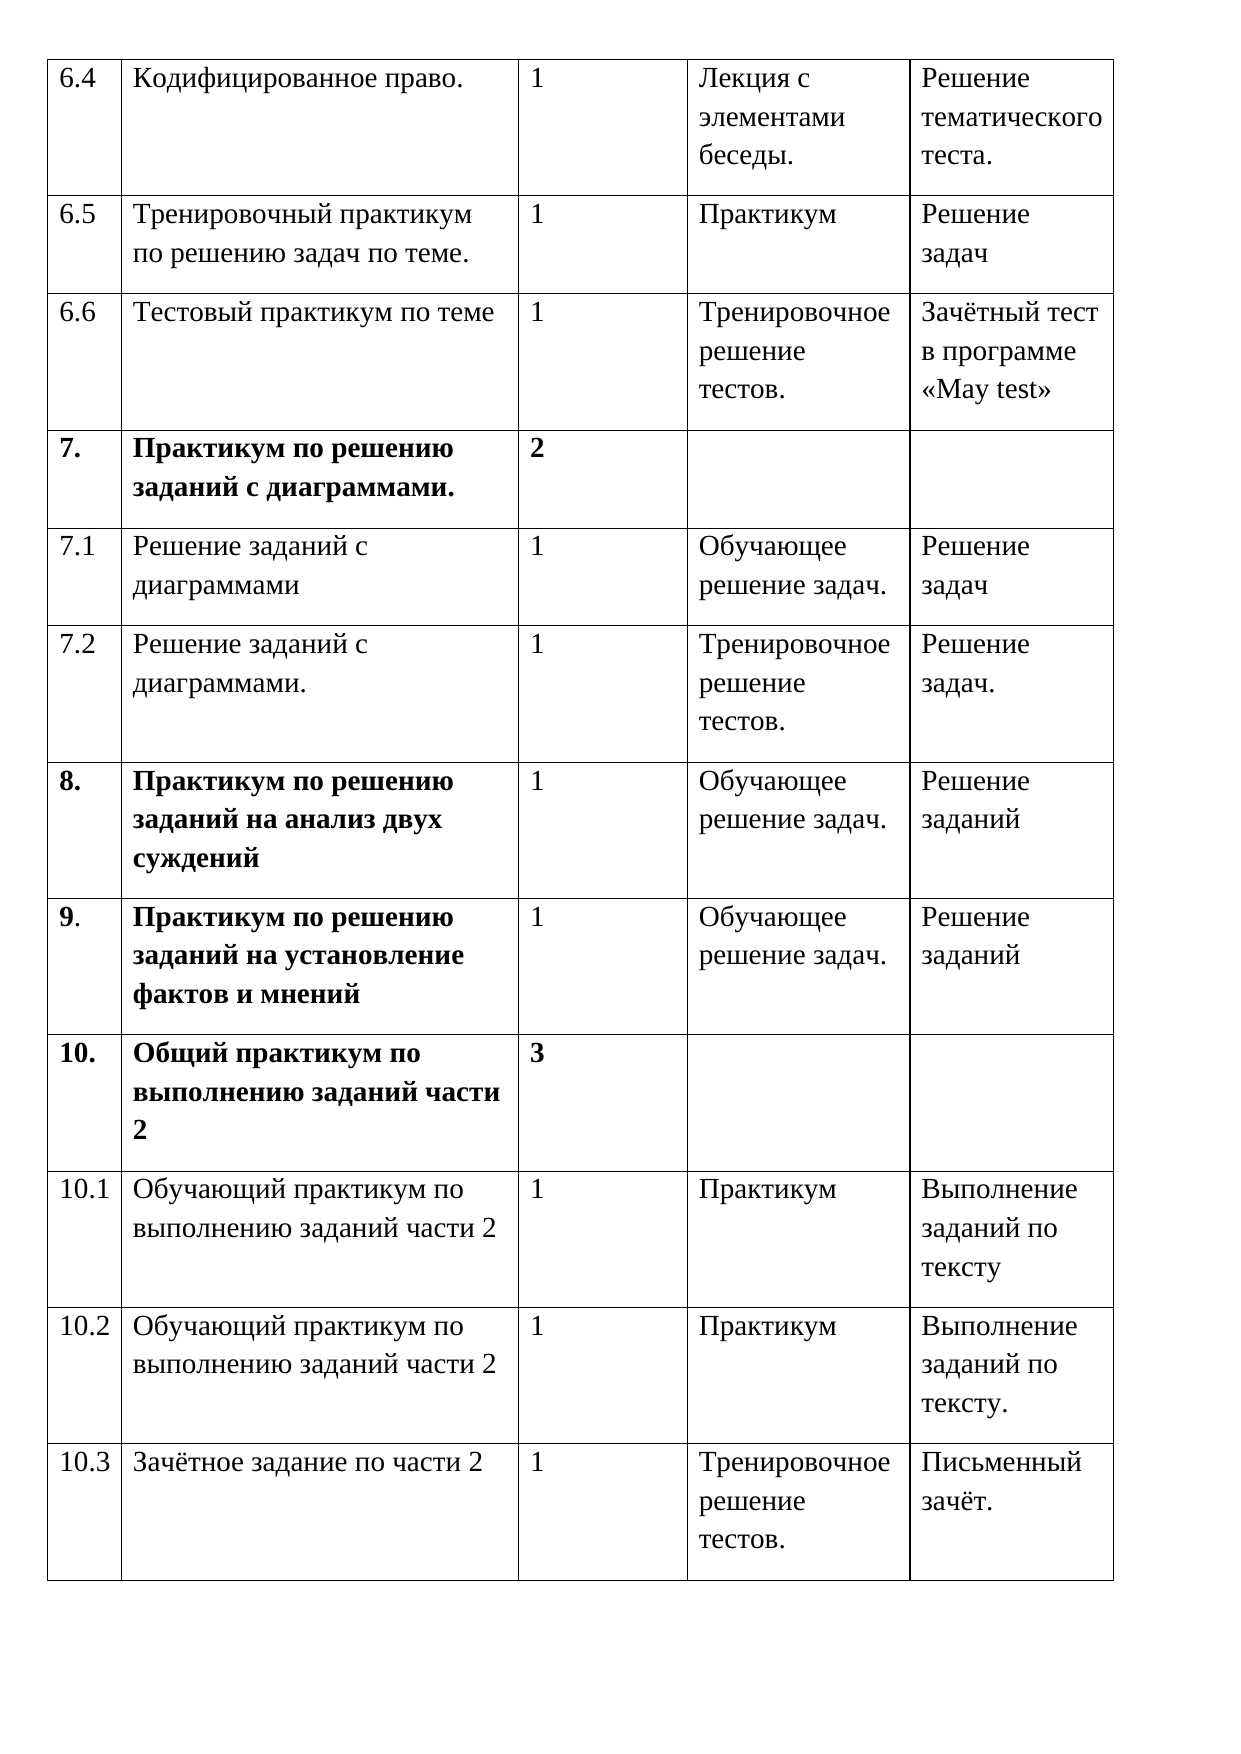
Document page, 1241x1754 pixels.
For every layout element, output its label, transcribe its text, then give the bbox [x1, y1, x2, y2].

table_cell Решение заданий [911, 763, 1113, 898]
table_cell Общий практикум по выполнению заданий части 2 [122, 1035, 518, 1171]
table_cell 7.1 [48, 529, 121, 625]
table_cell Практикум по решению заданий на установление фактов и мнений [122, 899, 518, 1034]
table_cell Обучающее решение задач. [688, 763, 909, 898]
table_cell 1 [519, 294, 687, 429]
table_cell 1 [519, 899, 687, 1034]
table_cell Решение заданий [911, 899, 1113, 1034]
table_cell Практикум по решению заданий с диаграммами. [122, 431, 518, 527]
table_cell 10.3 [48, 1444, 121, 1580]
table_cell Практикум [688, 196, 909, 293]
table_cell Лекция с элементами беседы. [688, 60, 909, 195]
table_cell 10. [48, 1035, 121, 1171]
table_cell 10.1 [48, 1172, 121, 1307]
table_cell 2 [519, 431, 687, 527]
table_cell Тренировочное решение тестов. [688, 294, 909, 429]
table_cell Тренировочный практикум по решению задач по теме. [122, 196, 518, 293]
table_cell [911, 431, 1113, 527]
table_cell [911, 1035, 1113, 1171]
table_cell 1 [519, 763, 687, 898]
table_cell Практикум по решению заданий на анализ двух суждений [122, 763, 518, 898]
table_cell Тренировочное решение тестов. [688, 1444, 909, 1580]
table_cell Обучающий практикум по выполнению заданий части 2 [122, 1172, 518, 1307]
table_cell 1 [519, 626, 687, 762]
table_cell 8. [48, 763, 121, 898]
table_cell 7.2 [48, 626, 121, 762]
table_cell 6.4 [48, 60, 121, 195]
table_cell 1 [519, 1444, 687, 1580]
table_cell 9. [48, 899, 121, 1034]
table_cell 7. [48, 431, 121, 527]
table_cell [688, 431, 909, 527]
table_cell Зачётный тест в программе «May test» [911, 294, 1113, 429]
table_cell Тренировочное решение тестов. [688, 626, 909, 762]
table_cell Выполнение заданий по тексту. [911, 1308, 1113, 1443]
table_cell Выполнение заданий по тексту [911, 1172, 1113, 1307]
table_cell Письменный зачёт. [911, 1444, 1113, 1580]
table_cell Кодифицированное право. [122, 60, 518, 195]
table_cell Обучающий практикум по выполнению заданий части 2 [122, 1308, 518, 1443]
table_cell Зачётное задание по части 2 [122, 1444, 518, 1580]
table_cell 1 [519, 60, 687, 195]
table_cell Практикум [688, 1172, 909, 1307]
table_cell Решение задач [911, 196, 1113, 293]
table_cell Решение заданий с диаграммами [122, 529, 518, 625]
table_cell 1 [519, 1172, 687, 1307]
table_cell 1 [519, 1308, 687, 1443]
table_cell Решение заданий с диаграммами. [122, 626, 518, 762]
table_cell Обучающее решение задач. [688, 529, 909, 625]
table_cell Практикум [688, 1308, 909, 1443]
table_cell [688, 1035, 909, 1171]
table_cell 1 [519, 529, 687, 625]
table_cell Решение задач [911, 529, 1113, 625]
table_cell 3 [519, 1035, 687, 1171]
table_cell Решение задач. [911, 626, 1113, 762]
table_cell 10.2 [48, 1308, 121, 1443]
table_cell 6.5 [48, 196, 121, 293]
table_cell 6.6 [48, 294, 121, 429]
table_cell Обучающее решение задач. [688, 899, 909, 1034]
table_cell Тестовый практикум по теме [122, 294, 518, 429]
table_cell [911, 60, 1113, 195]
table_cell 1 [519, 196, 687, 293]
